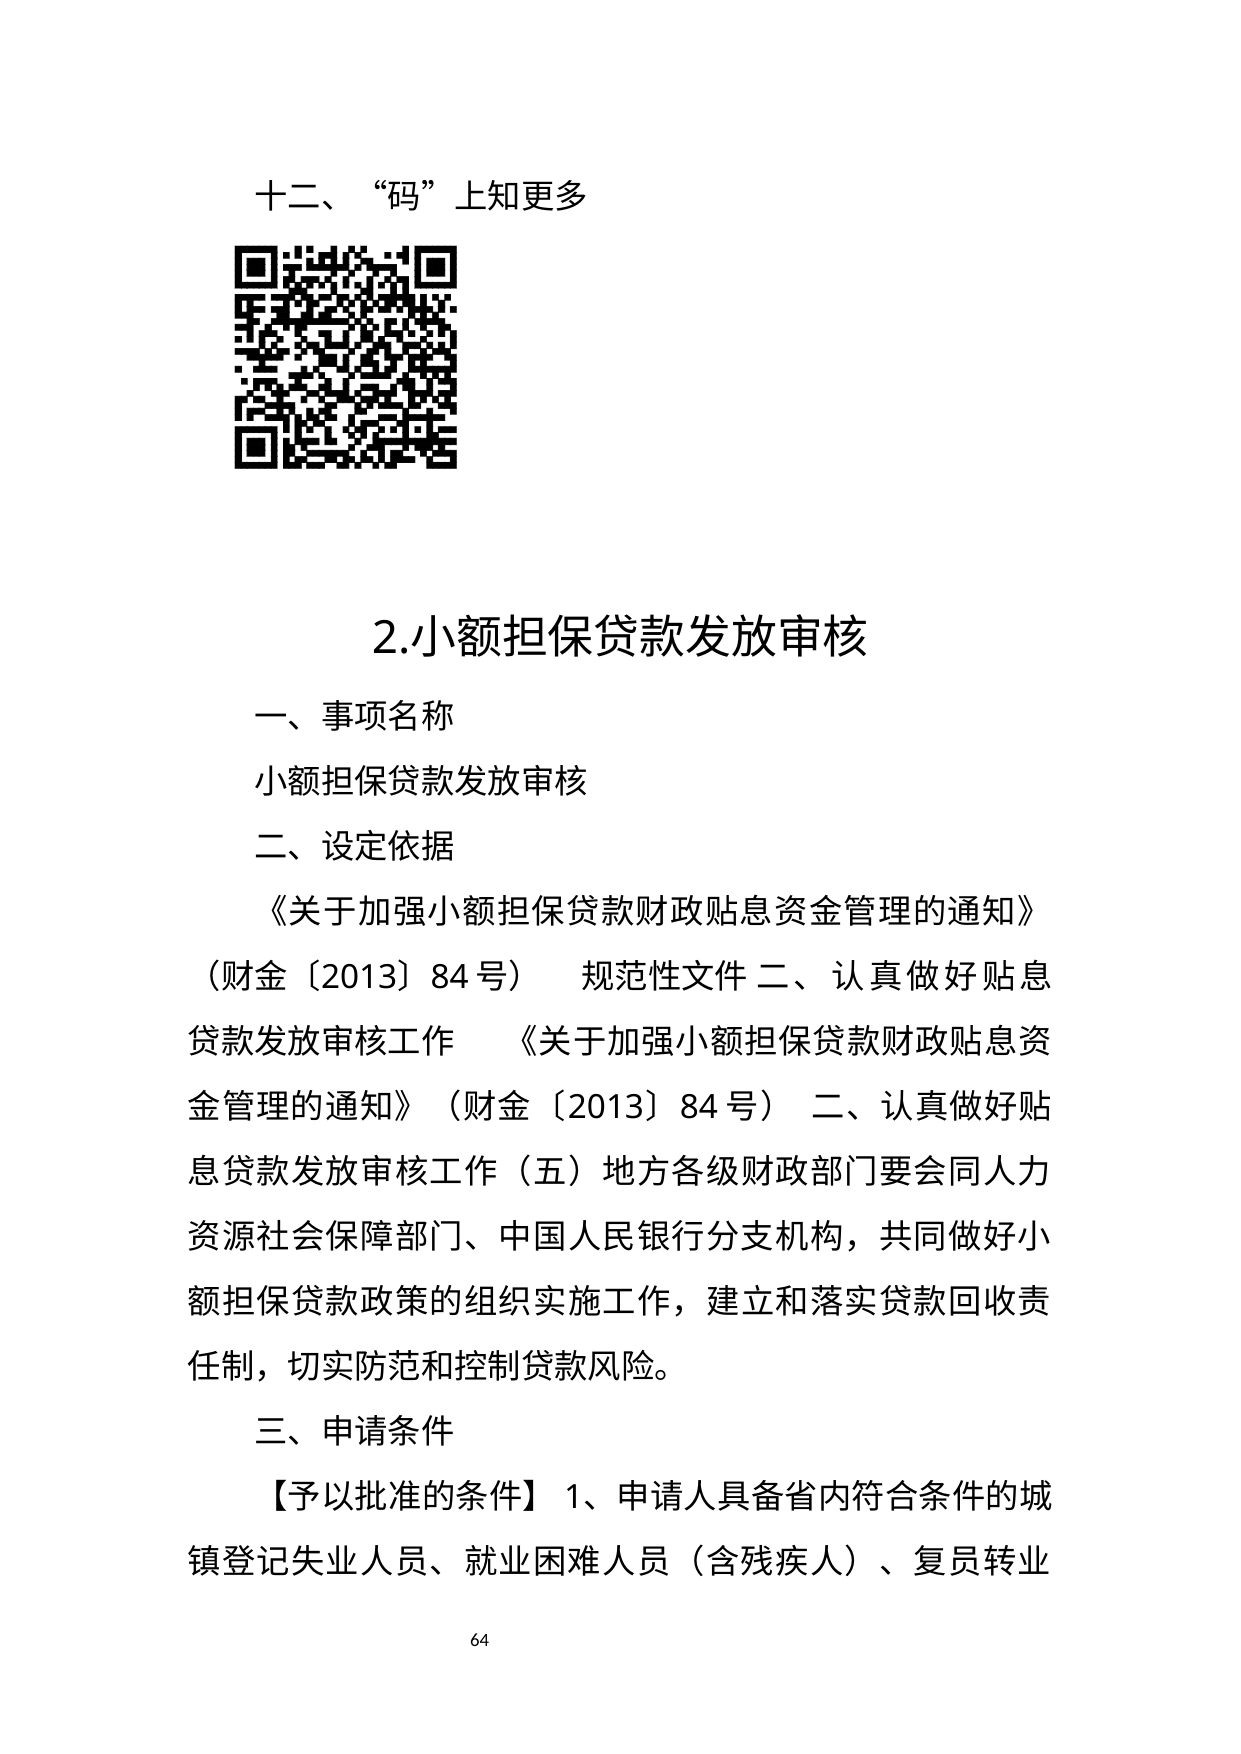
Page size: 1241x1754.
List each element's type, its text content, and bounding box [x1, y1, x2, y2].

text 《关于加强小额担保贷款财政贴息资金管理的通知》（财金〔2013〕84号） 规范性文件 二、认真做好贴息贷款发放审核工作 《关于加强小额担保贷款财政贴息资金管理的通知》（财金〔2013〕84号） 二、认真做好贴息贷款发放审核工作（五）地方各级财政部门要会同人力资源社会保障部门、中国人民银行分支机构，共同做好小额担保贷款政策的组织实施工作，建立和落实贷款回收责任制，切实防范和控制贷款风险。 [187, 877, 1053, 1397]
text 二、设定依据 [187, 812, 1053, 877]
text 一、事项名称 [187, 682, 1053, 747]
text 小额担保贷款发放审核 [187, 747, 1053, 812]
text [187, 1462, 1053, 1592]
text 2.小额担保贷款发放审核 [187, 584, 1053, 682]
text 十二、“码”上知更多 [187, 162, 1053, 227]
picture [227, 238, 464, 476]
text 三、申请条件 [187, 1397, 1053, 1462]
